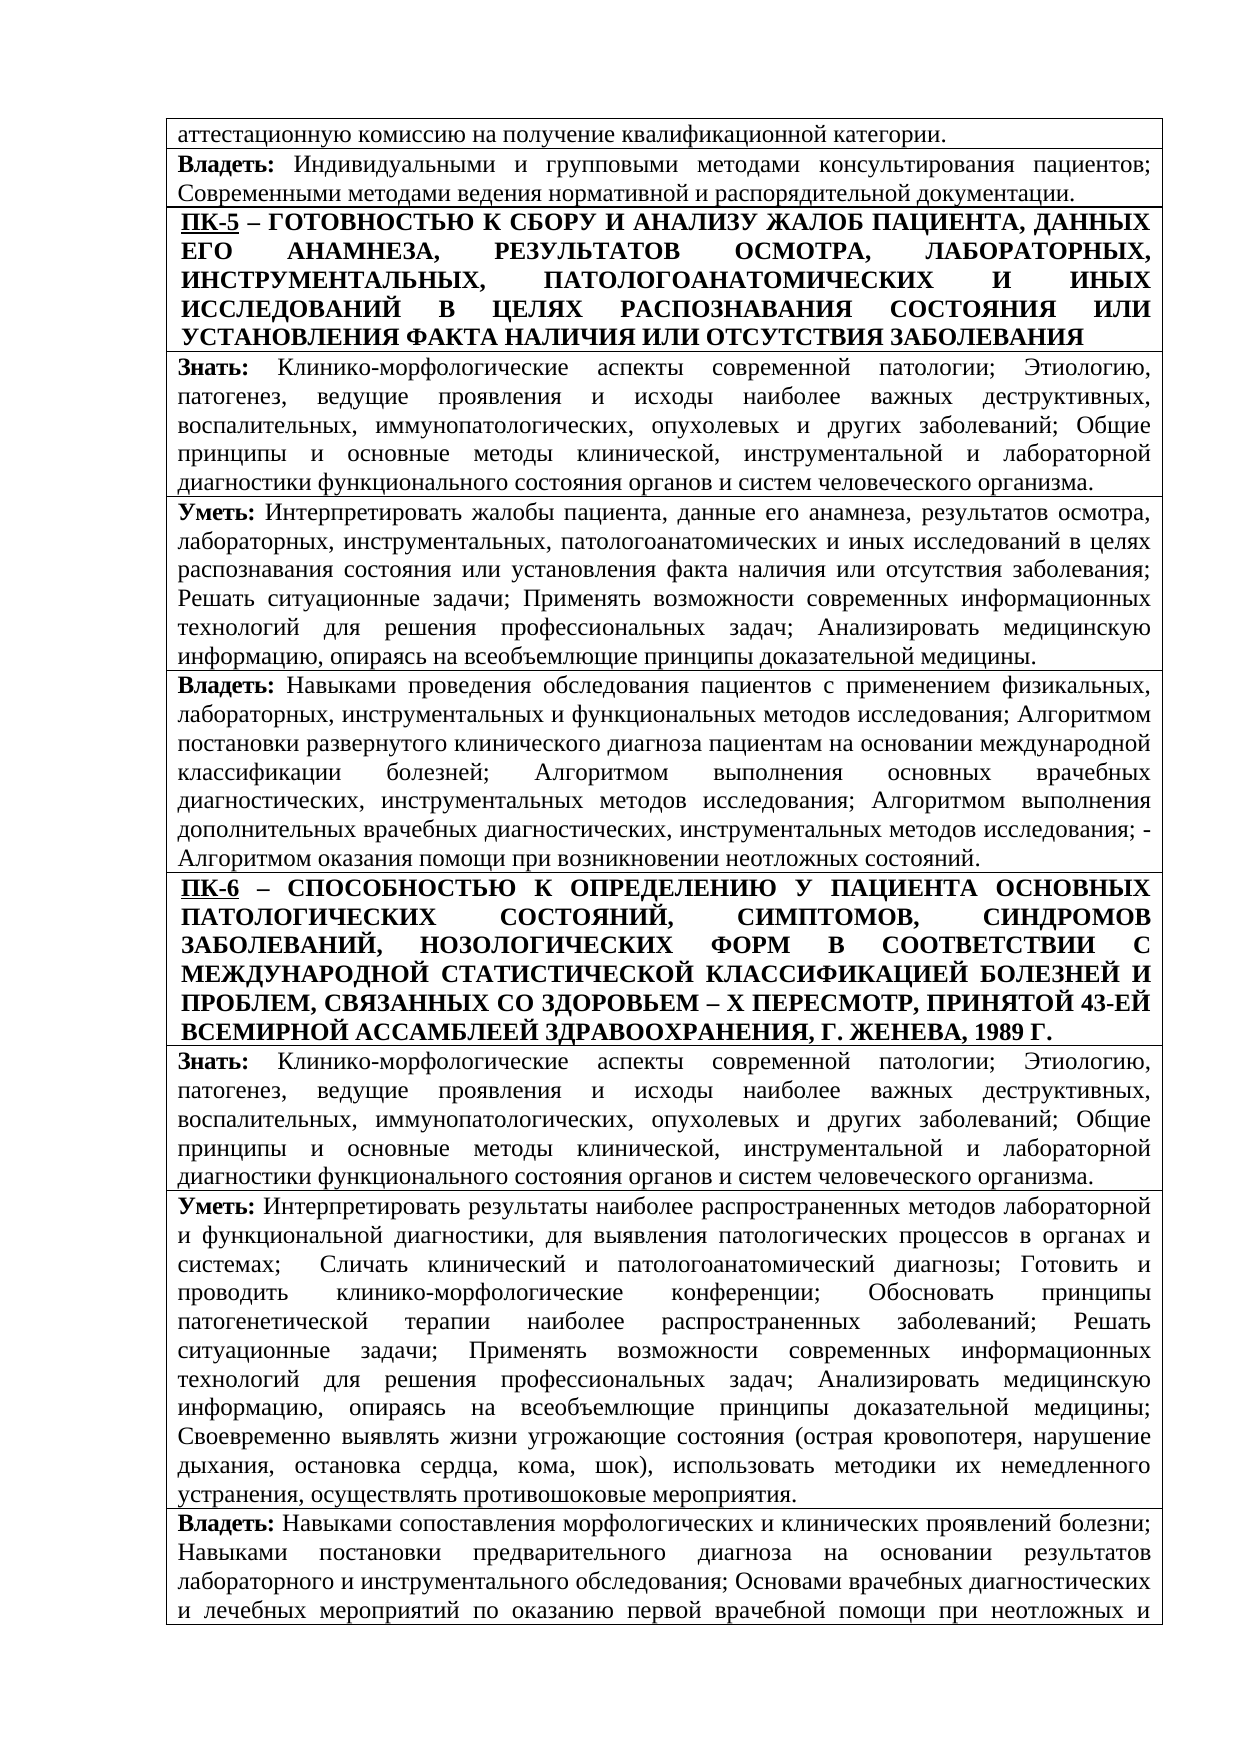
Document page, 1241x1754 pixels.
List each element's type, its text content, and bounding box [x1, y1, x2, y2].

table_cell Уметь: Интерпретировать результаты наиболее распространенных методов лабораторной и функциональной диагностики, для выявления патологических процессов в органах и системах; Сличать клинический и патологоанатомический диагнозы; Готовить и проводить клинико-морфологические конференции; Обосновать принципы патогенетической терапии наиболее распространенных заболеваний; Решать ситуационные задачи; Применять возможности современных информационных технологий для решения профессиональных задач; Анализировать медицинскую информацию, опираясь на всеобъемлющие принципы доказательной медицины; Своевременно выявлять жизни угрожающие состояния (острая кровопотеря, нарушение дыхания, остановка сердца, кома, шок), использовать методики их немедленного устранения, осуществлять противошоковые мероприятия. [167, 1191, 1162, 1507]
table_cell ПК-5 – готовностью к сбору и анализу жалоб пациента, данных его анамнеза, результатов осмотра, лабораторных, инструментальных, патологоанатомических и иных исследований в целях распознавания состояния или установления факта наличия или отсутствия заболевания [167, 208, 1162, 351]
table_cell Знать: Клинико-морфологические аспекты современной патологии; Этиологию, патогенез, ведущие проявления и исходы наиболее важных деструктивных, воспалительных, иммунопатологических, опухолевых и других заболеваний; Общие принципы и основные методы клинической, инструментальной и лабораторной диагностики функционального состояния органов и систем человеческого организма. [167, 352, 1162, 496]
table_cell Уметь: Интерпретировать жалобы пациента, данные его анамнеза, результатов осмотра, лабораторных, инструментальных, патологоанатомических и иных исследований в целях распознавания состояния или установления факта наличия или отсутствия заболевания; Решать ситуационные задачи; Применять возможности современных информационных технологий для решения профессиональных задач; Анализировать медицинскую информацию, опираясь на всеобъемлющие принципы доказательной медицины. [167, 497, 1162, 669]
table_cell Знать: Клинико-морфологические аспекты современной патологии; Этиологию, патогенез, ведущие проявления и исходы наиболее важных деструктивных, воспалительных, иммунопатологических, опухолевых и других заболеваний; Общие принципы и основные методы клинической, инструментальной и лабораторной диагностики функционального состояния органов и систем человеческого организма. [167, 1046, 1162, 1190]
table_cell ПК-6 – способностью к определению у пациента основных патологических состояний, симптомов, синдромов заболеваний, нозологических форм в соответствии с Международной статистической классификацией болезней и проблем, связанных со здоровьем – Х пересмотр, принятой 43-ей Всемирной Ассамблеей Здравоохранения, г. Женева, 1989 г. [167, 873, 1162, 1045]
table_cell Владеть: Индивидуальными и групповыми методами консультирования пациентов; Современными методами ведения нормативной и распорядительной документации. [167, 149, 1162, 206]
table_cell Владеть: Навыками проведения обследования пациентов с применением физикальных, лабораторных, инструментальных и функциональных методов исследования; Алгоритмом постановки развернутого клинического диагноза пациентам на основании международной классификации болезней; Алгоритмом выполнения основных врачебных диагностических, инструментальных методов исследования; Алгоритмом выполнения дополнительных врачебных диагностических, инструментальных методов исследования; - Алгоритмом оказания помощи при возникновении неотложных состояний. [167, 671, 1162, 872]
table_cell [167, 119, 1162, 148]
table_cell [167, 1509, 1162, 1623]
